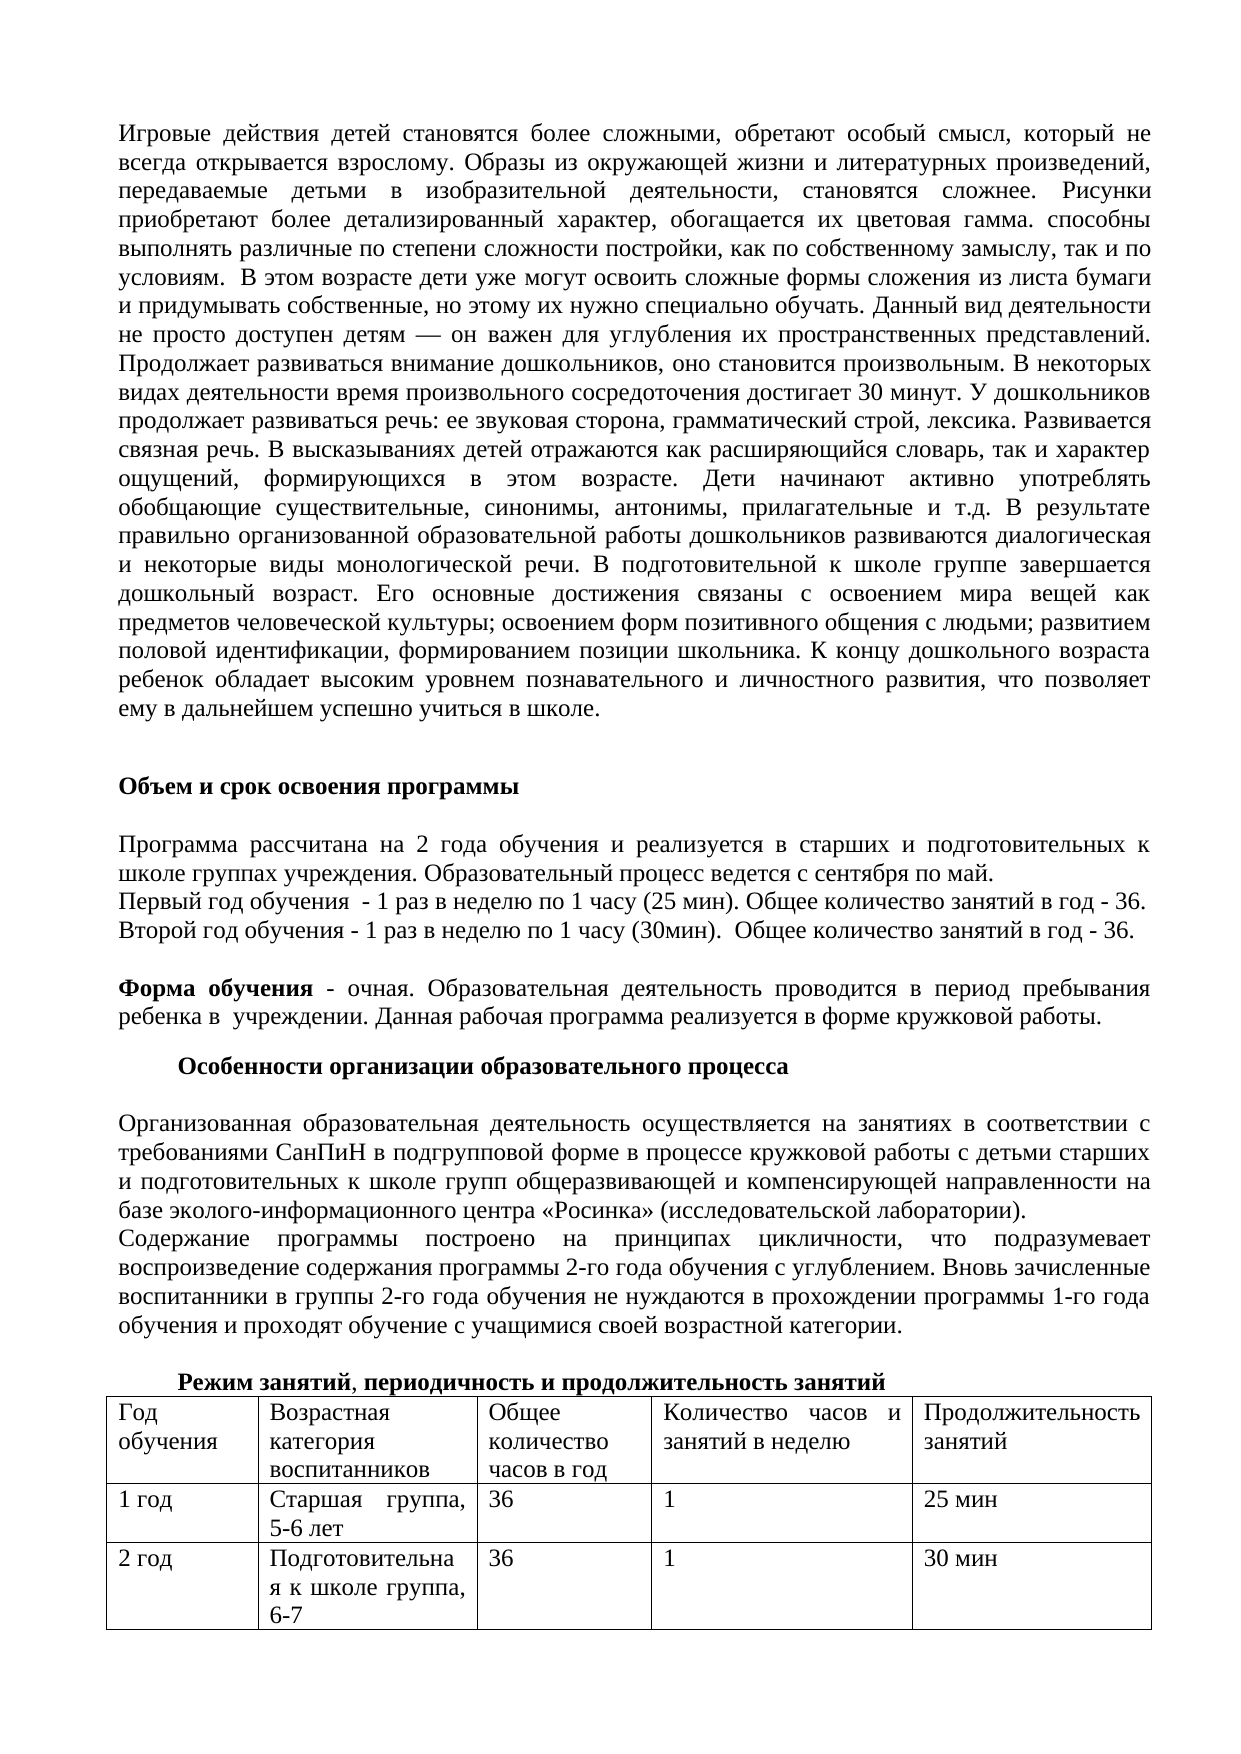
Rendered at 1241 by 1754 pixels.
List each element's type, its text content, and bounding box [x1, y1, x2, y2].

text Форма обучения - очная. Образовательная деятельность проводится в период пребывания ребенка в учреждении. Данная рабочая программа реализуется в форме кружковой работы. [118, 973, 1152, 1030]
table_cell 25 мин [913, 1484, 1151, 1542]
table_header Возрастная категория воспитанников [259, 1397, 477, 1483]
text Объем и срок освоения программы [118, 771, 1152, 800]
table_header Продолжительность занятий [913, 1397, 1151, 1483]
text Второй год обучения - 1 раз в неделю по 1 часу (30мин). Общее количество занятий в год - 36. [118, 915, 1152, 944]
table_cell 1 [652, 1543, 912, 1629]
table_cell 36 [478, 1484, 651, 1542]
table_cell Подготовительная к школе группа, 6-7 [259, 1543, 477, 1629]
text Режим занятий, периодичность и продолжительность занятий [177, 1367, 1152, 1396]
table_cell 1 год [107, 1484, 258, 1542]
table_header Количество часов и занятий в неделю [652, 1397, 912, 1483]
table_cell Старшая группа, 5-6 лет [259, 1484, 477, 1542]
text Содержание программы построено на принципах цикличности, что подразумевает воспроизведение содержания программы 2-го года обучения с углублением. Вновь зачисленные воспитанники в группы 2-го года обучения не нуждаются в прохождении программы 1-го года обучения и проходят обучение с учащимися своей возрастной категории. [118, 1223, 1152, 1338]
text Программа рассчитана на 2 года обучения и реализуется в старших и подготовительных к школе группах учреждения. Образовательный процесс ведется с сентября по май. [118, 829, 1152, 886]
text Первый год обучения - 1 раз в неделю по 1 часу (25 мин). Общее количество занятий в год - 36. [118, 886, 1152, 915]
table_cell 36 [478, 1543, 651, 1629]
table_cell 1 [652, 1484, 912, 1542]
text Особенности организации образовательного процесса [177, 1051, 1152, 1080]
table_cell 2 год [107, 1543, 258, 1629]
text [118, 118, 1152, 722]
table_cell 30 мин [913, 1543, 1151, 1629]
text Организованная образовательная деятельность осуществляется на занятиях в соответствии с требованиями СанПиН в подгрупповой форме в процессе кружковой работы с детьми старших и подготовительных к школе групп общеразвивающей и компенсирующей направленности на базе эколого-информационного центра «Росинка» (исследовательской лаборатории). [118, 1108, 1152, 1223]
table_header Год обучения [107, 1397, 258, 1483]
table_header Общее количество часов в год [478, 1397, 651, 1483]
